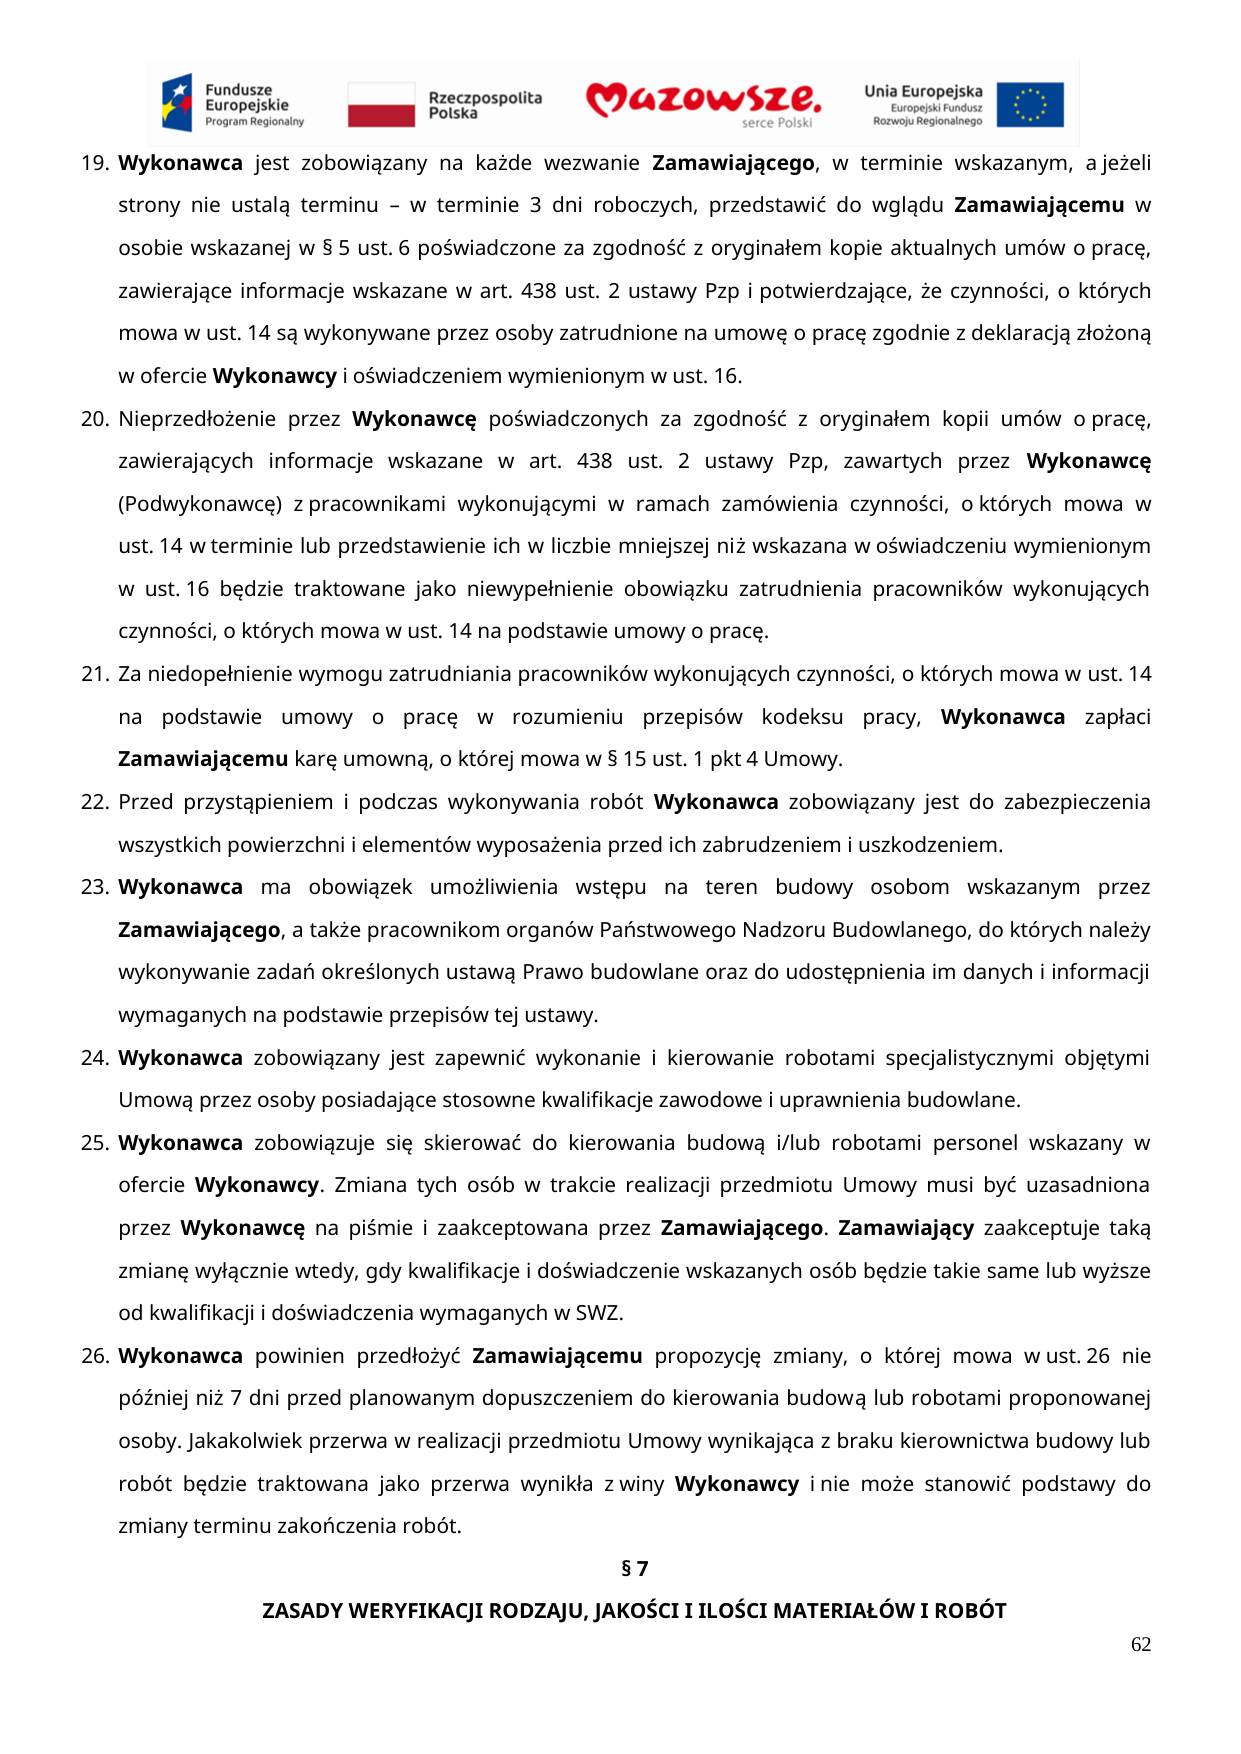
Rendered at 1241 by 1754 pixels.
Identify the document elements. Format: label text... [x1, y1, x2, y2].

text § 7 [118, 1554, 1152, 1582]
text ZASADY WERYFIKACJI RODZAJU, JAKOŚCI I ILOŚCI MATERIAŁÓW I ROBÓT [118, 1597, 1152, 1625]
list Wykonawca zobowiązany jest zapewnić wykonanie i kierowanie robotami specjalistycznymi objętymi Umową przez osoby posiadające stosowne kwalifikacje zawodowe i uprawnienia budowlane. [81, 1043, 1152, 1114]
picture [132, 59, 1137, 148]
list Wykonawca jest zobowiązany na każde wezwanie Zamawiającego, w terminie wskazanym, a jeżeli strony nie ustalą terminu – w terminie 3 dni roboczych, przedstawić do wglądu Zamawiającemu w osobie wskazanej w § 5 ust. 6 poświadczone za zgodność z oryginałem kopie aktualnych umów o pracę, zawierające informacje wskazane w art. 438 ust. 2 ustawy Pzp i potwierdzające, że czynności, o których mowa w ust. 14 są wykonywane przez osoby zatrudnione na umowę o pracę zgodnie z deklaracją złożoną w ofercie Wykonawcy i oświadczeniem wymienionym w ust. 16. [81, 148, 1152, 389]
list Wykonawca zobowiązuje się skierować do kierowania budową i/lub robotami personel wskazany w ofercie Wykonawcy. Zmiana tych osób w trakcie realizacji przedmiotu Umowy musi być uzasadniona przez Wykonawcę na piśmie i zaakceptowana przez Zamawiającego. Zamawiający zaakceptuje taką zmianę wyłącznie wtedy, gdy kwalifikacje i doświadczenie wskazanych osób będzie takie same lub wyższe od kwalifikacji i doświadczenia wymaganych w SWZ. [81, 1128, 1152, 1327]
list Przed przystąpieniem i podczas wykonywania robót Wykonawca zobowiązany jest do zabezpieczenia wszystkich powierzchni i elementów wyposażenia przed ich zabrudzeniem i uszkodzeniem. [81, 787, 1152, 858]
list Wykonawca ma obowiązek umożliwienia wstępu na teren budowy osobom wskazanym przez Zamawiającego, a także pracownikom organów Państwowego Nadzoru Budowlanego, do których należy wykonywanie zadań określonych ustawą Prawo budowlane oraz do udostępnienia im danych i informacji wymaganych na podstawie przepisów tej ustawy. [81, 872, 1152, 1028]
list Nieprzedłożenie przez Wykonawcę poświadczonych za zgodność z oryginałem kopii umów o pracę, zawierających informacje wskazane w art. 438 ust. 2 ustawy Pzp, zawartych przez Wykonawcę (Podwykonawcę) z pracownikami wykonującymi w ramach zamówienia czynności, o których mowa w ust. 14 w terminie lub przedstawienie ich w liczbie mniejszej niż wskazana w oświadczeniu wymienionym w ust. 16 będzie traktowane jako niewypełnienie obowiązku zatrudnienia pracowników wykonujących czynności, o których mowa w ust. 14 na podstawie umowy o pracę. [81, 404, 1152, 645]
list Wykonawca powinien przedłożyć Zamawiającemu propozycję zmiany, o której mowa w ust. 26 nie później niż 7 dni przed planowanym dopuszczeniem do kierowania budową lub robotami proponowanej osoby. Jakakolwiek przerwa w realizacji przedmiotu Umowy wynikająca z braku kierownictwa budowy lub robót będzie traktowana jako przerwa wynikła z winy Wykonawcy i nie może stanowić podstawy do zmiany terminu zakończenia robót. [81, 1341, 1152, 1540]
list Za niedopełnienie wymogu zatrudniania pracowników wykonujących czynności, o których mowa w ust. 14 na podstawie umowy o pracę w rozumieniu przepisów kodeksu pracy, Wykonawca zapłaci Zamawiającemu karę umowną, o której mowa w § 15 ust. 1 pkt 4 Umowy. [81, 659, 1152, 773]
